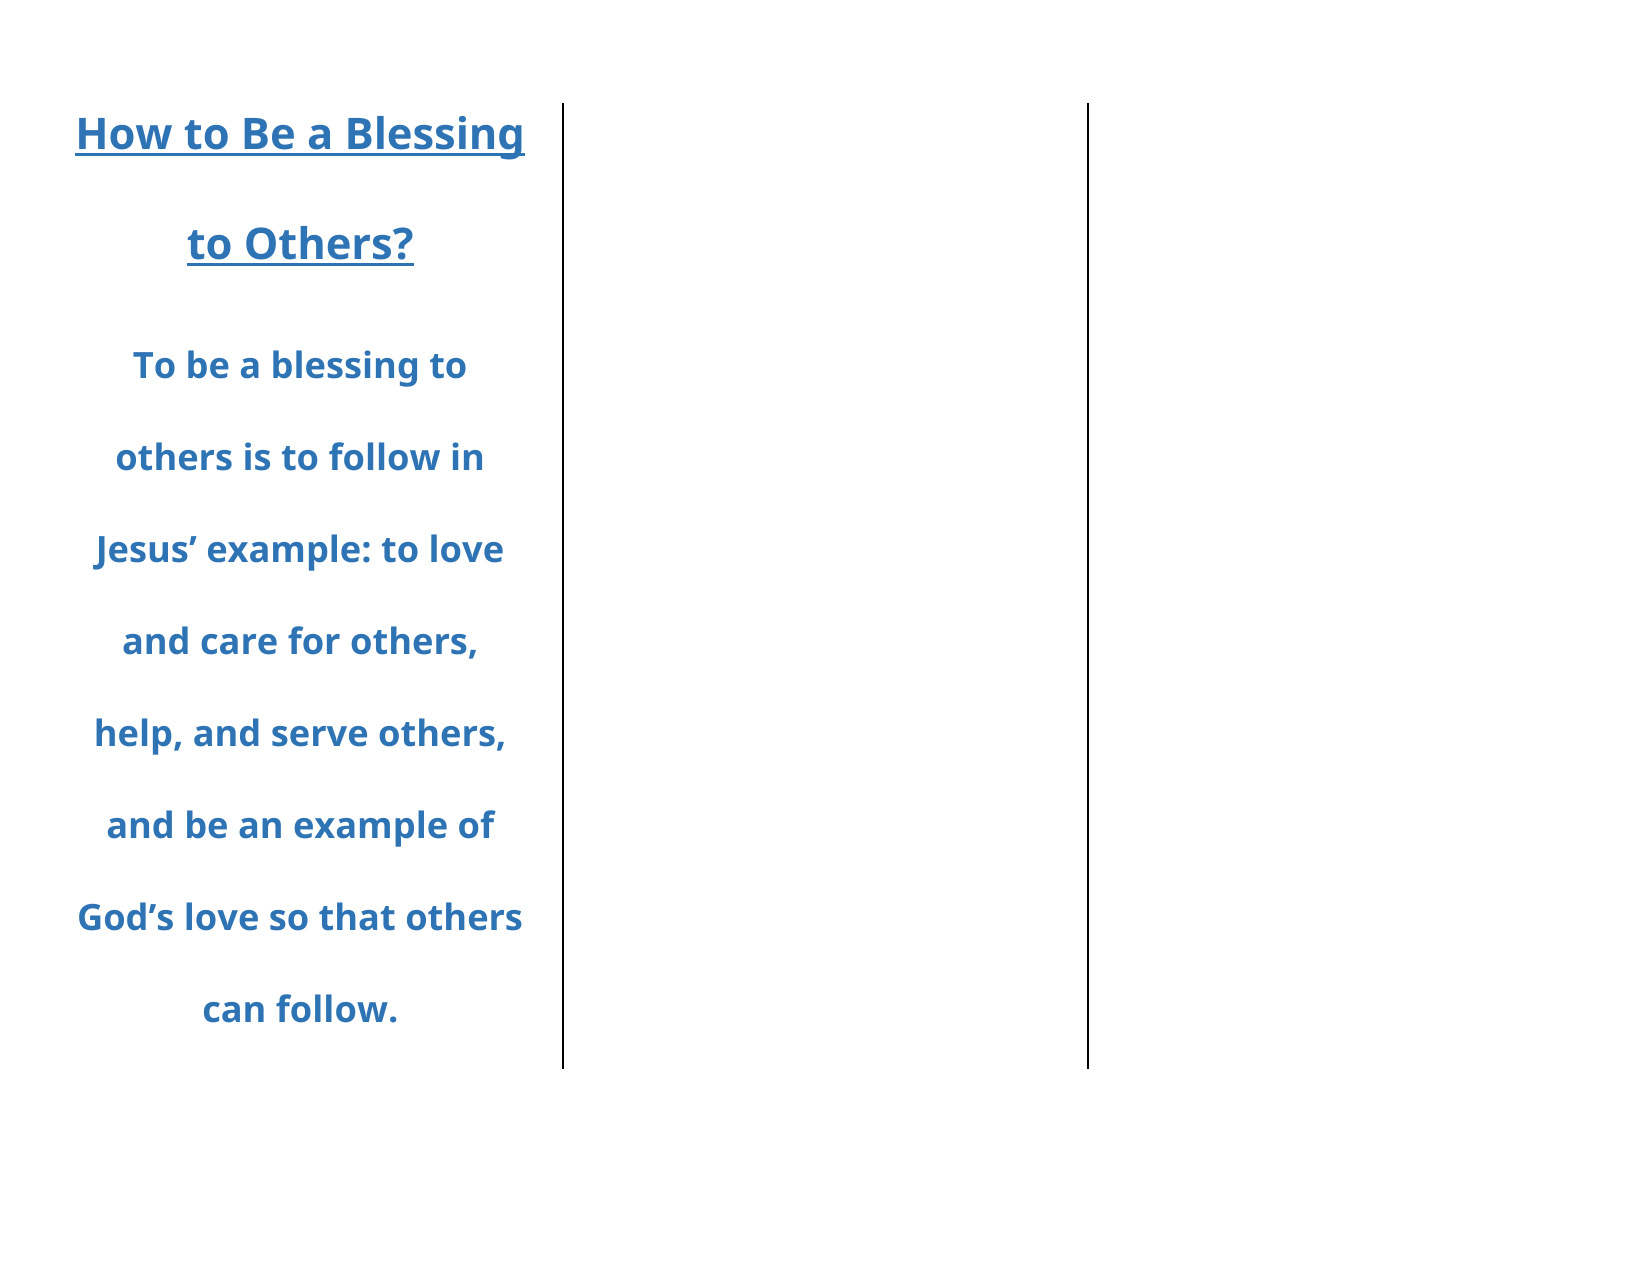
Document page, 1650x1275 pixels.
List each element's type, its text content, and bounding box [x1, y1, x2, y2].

text To be a blessing to others is to follow in Jesus’ example: to love and care for others, help, and serve others, and be an example of God’s love so that others can follow. [75, 340, 525, 1068]
text How to Be a Blessing to Others? [75, 156, 525, 316]
text How to Be a Blessing to Others? [75, 103, 525, 153]
